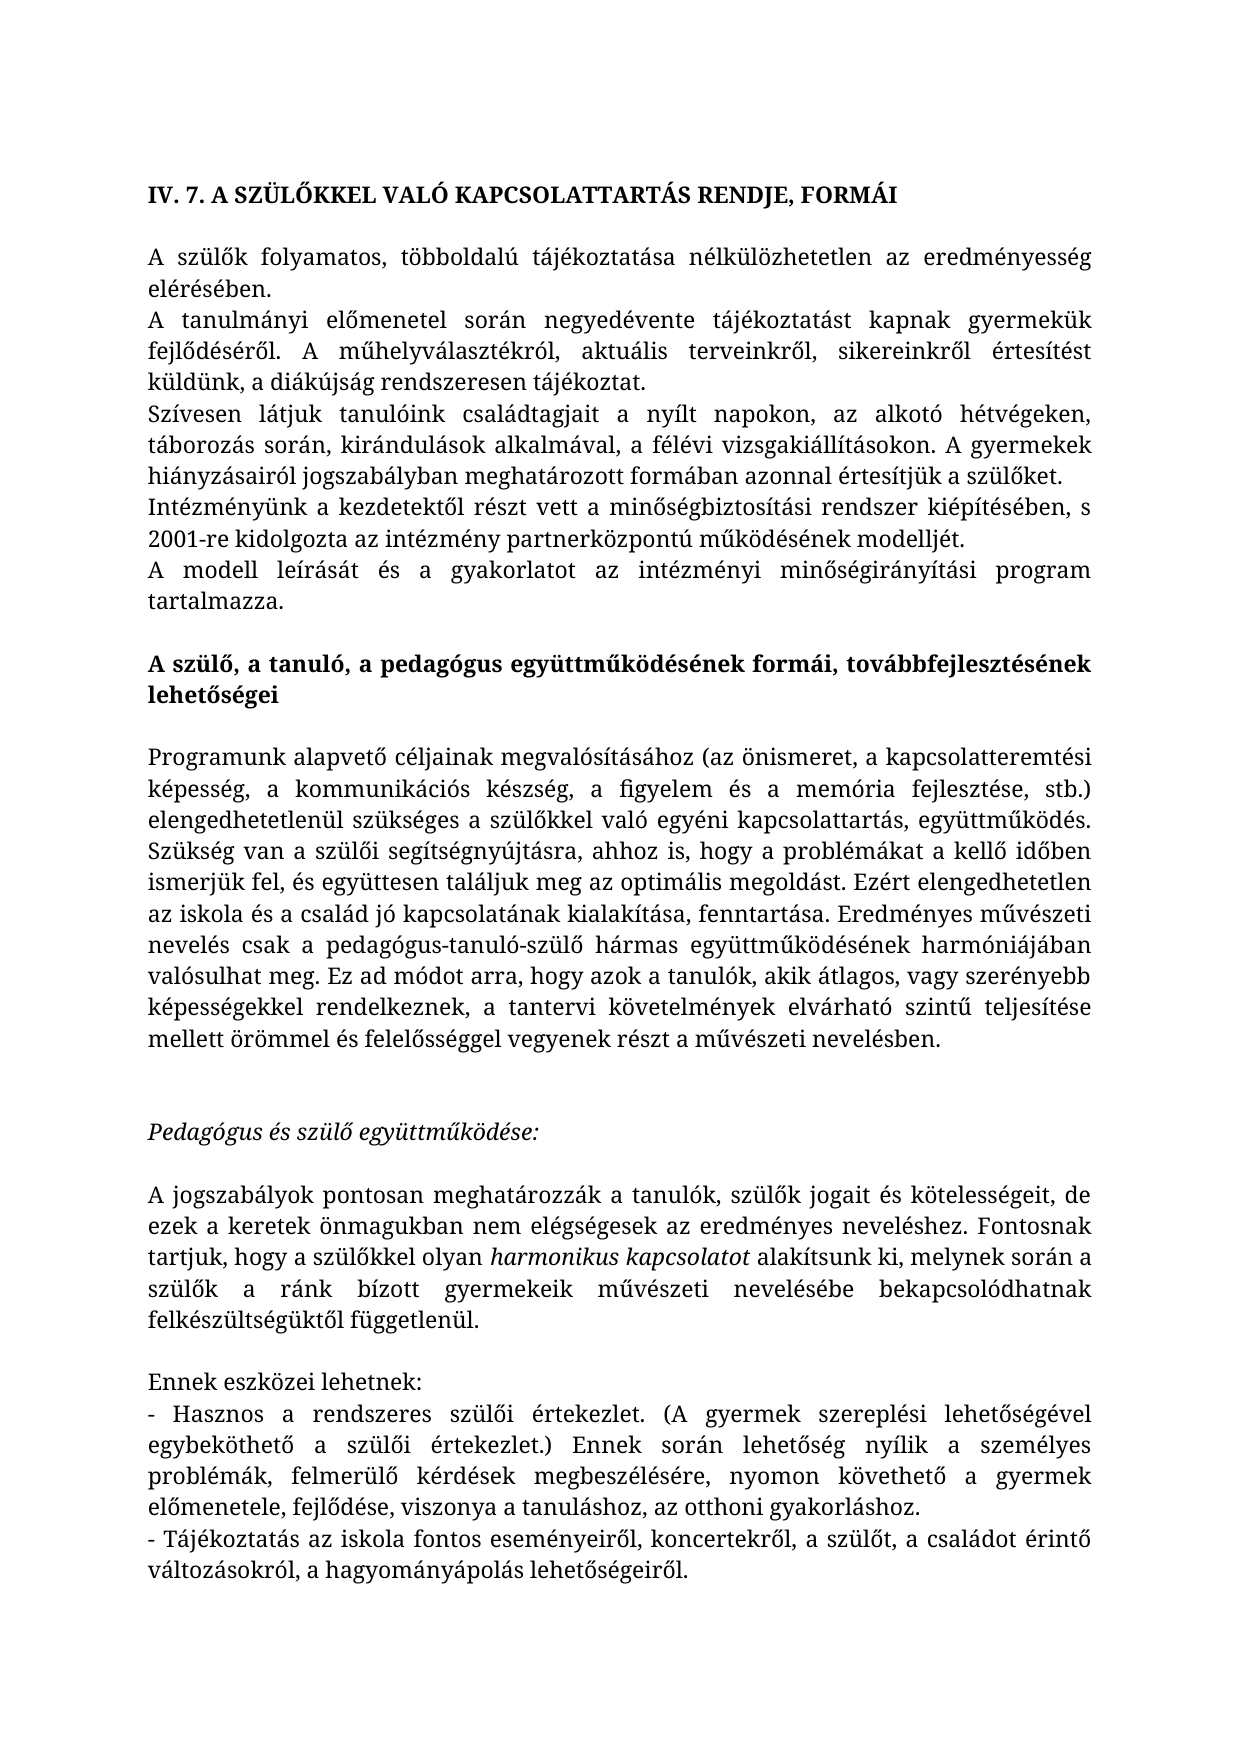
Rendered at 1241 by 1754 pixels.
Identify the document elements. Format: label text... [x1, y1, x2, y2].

text Szívesen látjuk tanulóink családtagjait a nyílt napokon, az alkotó hétvégeken, táborozás során, kirándulások alkalmával, a félévi vizsgakiállításokon. A gyermekek hiányzásairól jogszabályban meghatározott formában azonnal értesítjük a szülőket. [148, 398, 1093, 491]
text Programunk alapvető céljainak megvalósításához (az önismeret, a kapcsolatteremtési képesség, a kommunikációs készség, a figyelem és a memória fejlesztése, stb.) elengedhetetlenül szükséges a szülőkkel való egyéni kapcsolattartás, együttműködés. Szükség van a szülői segítségnyújtásra, ahhoz is, hogy a problémákat a kellő időben ismerjük fel, és együttesen találjuk meg az optimális megoldást. Ezért elengedhetetlen az iskola és a család jó kapcsolatának kialakítása, fenntartása. Eredményes művészeti nevelés csak a pedagógus-tanuló-szülő hármas együttműködésének harmóniájában valósulhat meg. Ez ad módot arra, hogy azok a tanulók, akik átlagos, vagy szerényebb képességekkel rendelkeznek, a tantervi követelmények elvárható szintű teljesítése mellett örömmel és felelősséggel vegyenek részt a művészeti nevelésben. [148, 741, 1093, 1054]
text A szülő, a tanuló, a pedagógus együttműködésének formái, továbbfejlesztésének lehetőségei [148, 648, 1093, 710]
text - Hasznos a rendszeres szülői értekezlet. (A gyermek szereplési lehetőségével egybeköthető a szülői értekezlet.) Ennek során lehetőség nyílik a személyes problémák, felmerülő kérdések megbeszélésére, nyomon követhető a gyermek előmenetele, fejlődése, viszonya a tanuláshoz, az otthoni gyakorláshoz. [148, 1398, 1093, 1523]
text A tanulmányi előmenetel során negyedévente tájékoztatást kapnak gyermekük fejlődéséről. A műhelyválasztékról, aktuális terveinkről, sikereinkről értesítést küldünk, a diákújság rendszeresen tájékoztat. [148, 304, 1093, 398]
text Intézményünk a kezdetektől részt vett a minőségbiztosítási rendszer kiépítésében, s 2001-re kidolgozta az intézmény partnerközpontú működésének modelljét. [148, 491, 1093, 554]
text A jogszabályok pontosan meghatározzák a tanulók, szülők jogait és kötelességeit, de ezek a keretek önmagukban nem elégségesek az eredményes neveléshez. Fontosnak tartjuk, hogy a szülőkkel olyan harmonikus kapcsolatot alakítsunk ki, melynek során a szülők a ránk bízott gyermekeik művészeti nevelésébe bekapcsolódhatnak felkészültségüktől függetlenül. [148, 1179, 1093, 1335]
text - Tájékoztatás az iskola fontos eseményeiről, koncertekről, a szülőt, a családot érintő változásokról, a hagyományápolás lehetőségeiről. [148, 1523, 1093, 1585]
text A szülők folyamatos, többoldalú tájékoztatása nélkülözhetetlen az eredményesség elérésében. [148, 241, 1093, 304]
text Pedagógus és szülő együttműködése: [148, 1116, 1093, 1148]
text IV. SZÜLŐKKEL VALÓ KAPCSOLATTARTÁS RENDJE, FORMÁI [148, 179, 1093, 210]
text Ennek eszközei lehetnek: [148, 1366, 1093, 1398]
text A modell leírását és a gyakorlatot az intézményi minőségirányítási program tartalmazza. [148, 554, 1093, 616]
